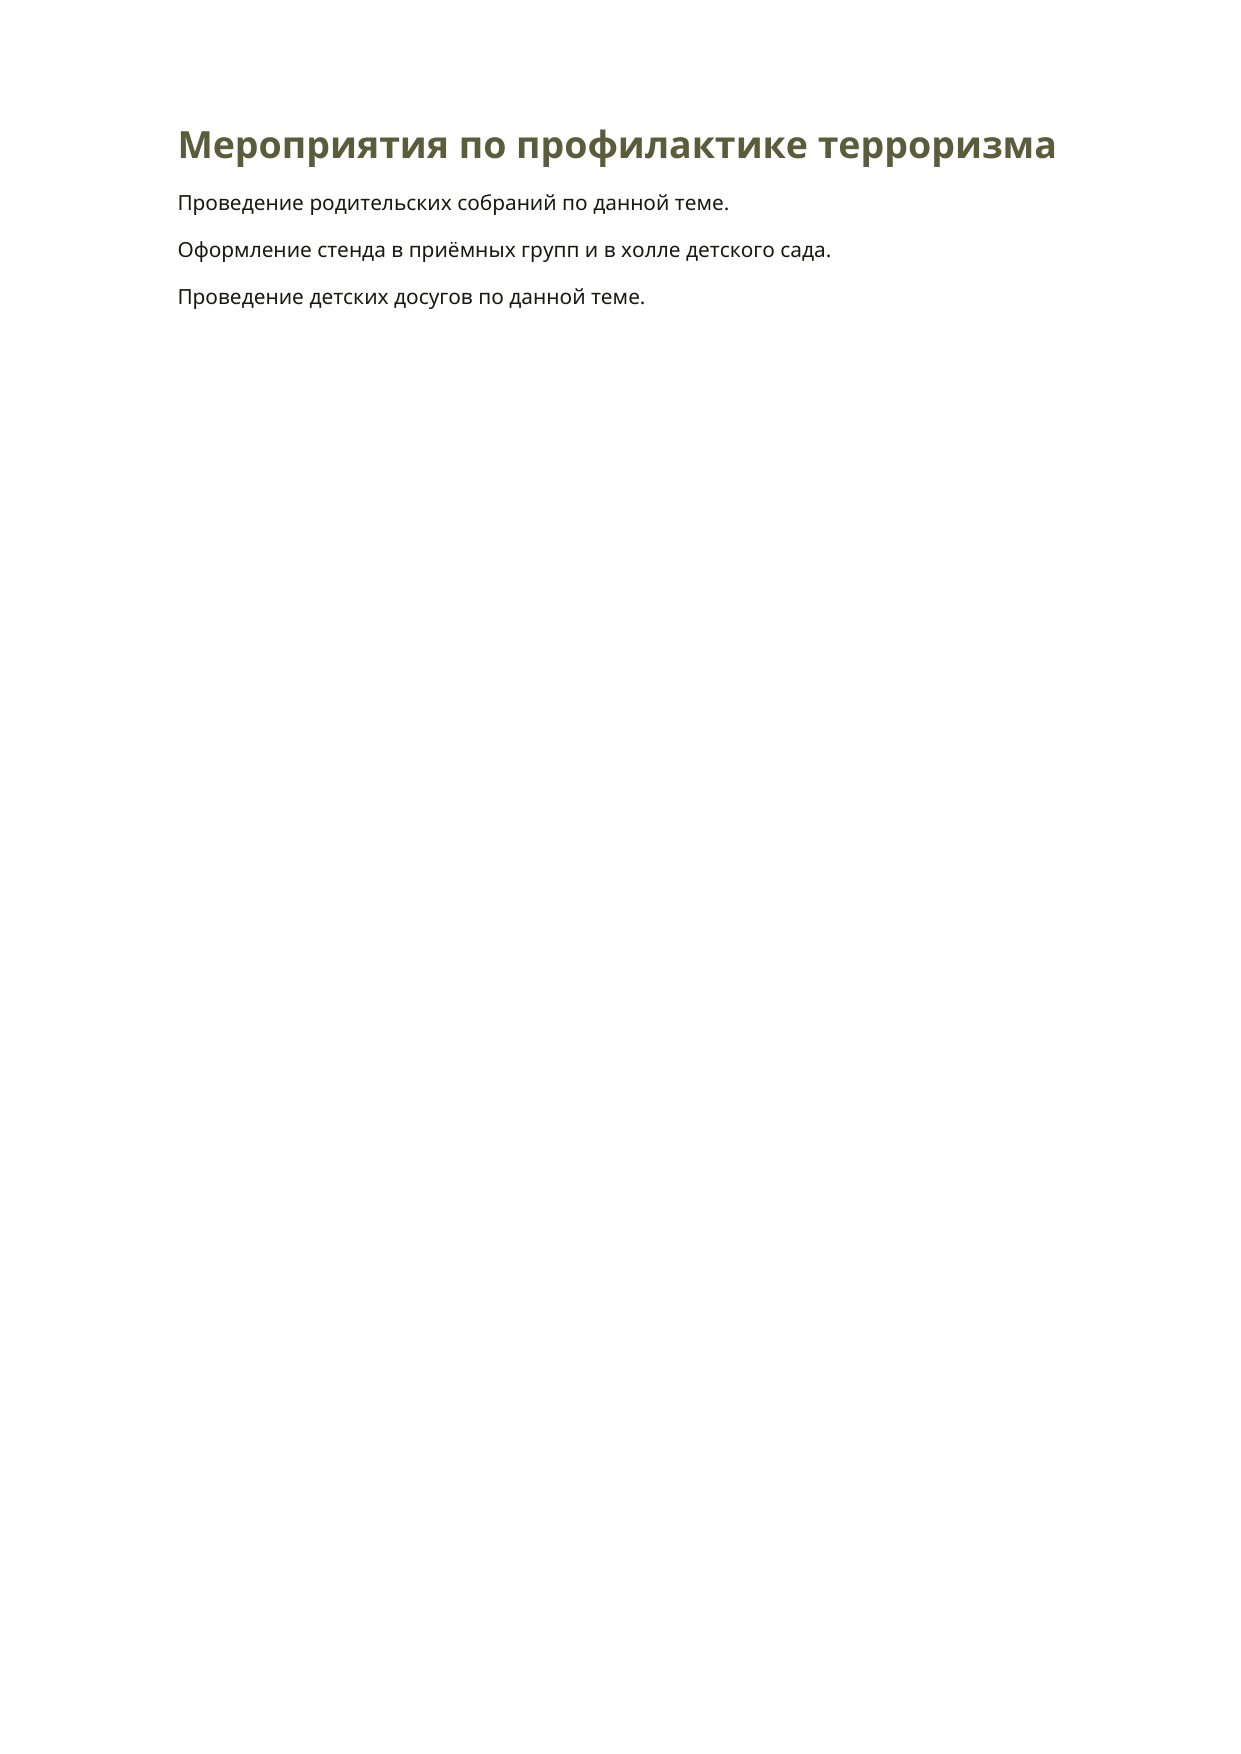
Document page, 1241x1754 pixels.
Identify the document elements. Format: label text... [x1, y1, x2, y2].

text Мероприятия по профилактике терроризма [177, 118, 1152, 169]
text Проведение детских досугов по данной теме. [177, 282, 1152, 311]
text Проведение родительских собраний по данной теме. [177, 188, 1152, 216]
text Оформление стенда в приёмных групп и в холле детского сада. [177, 235, 1152, 263]
